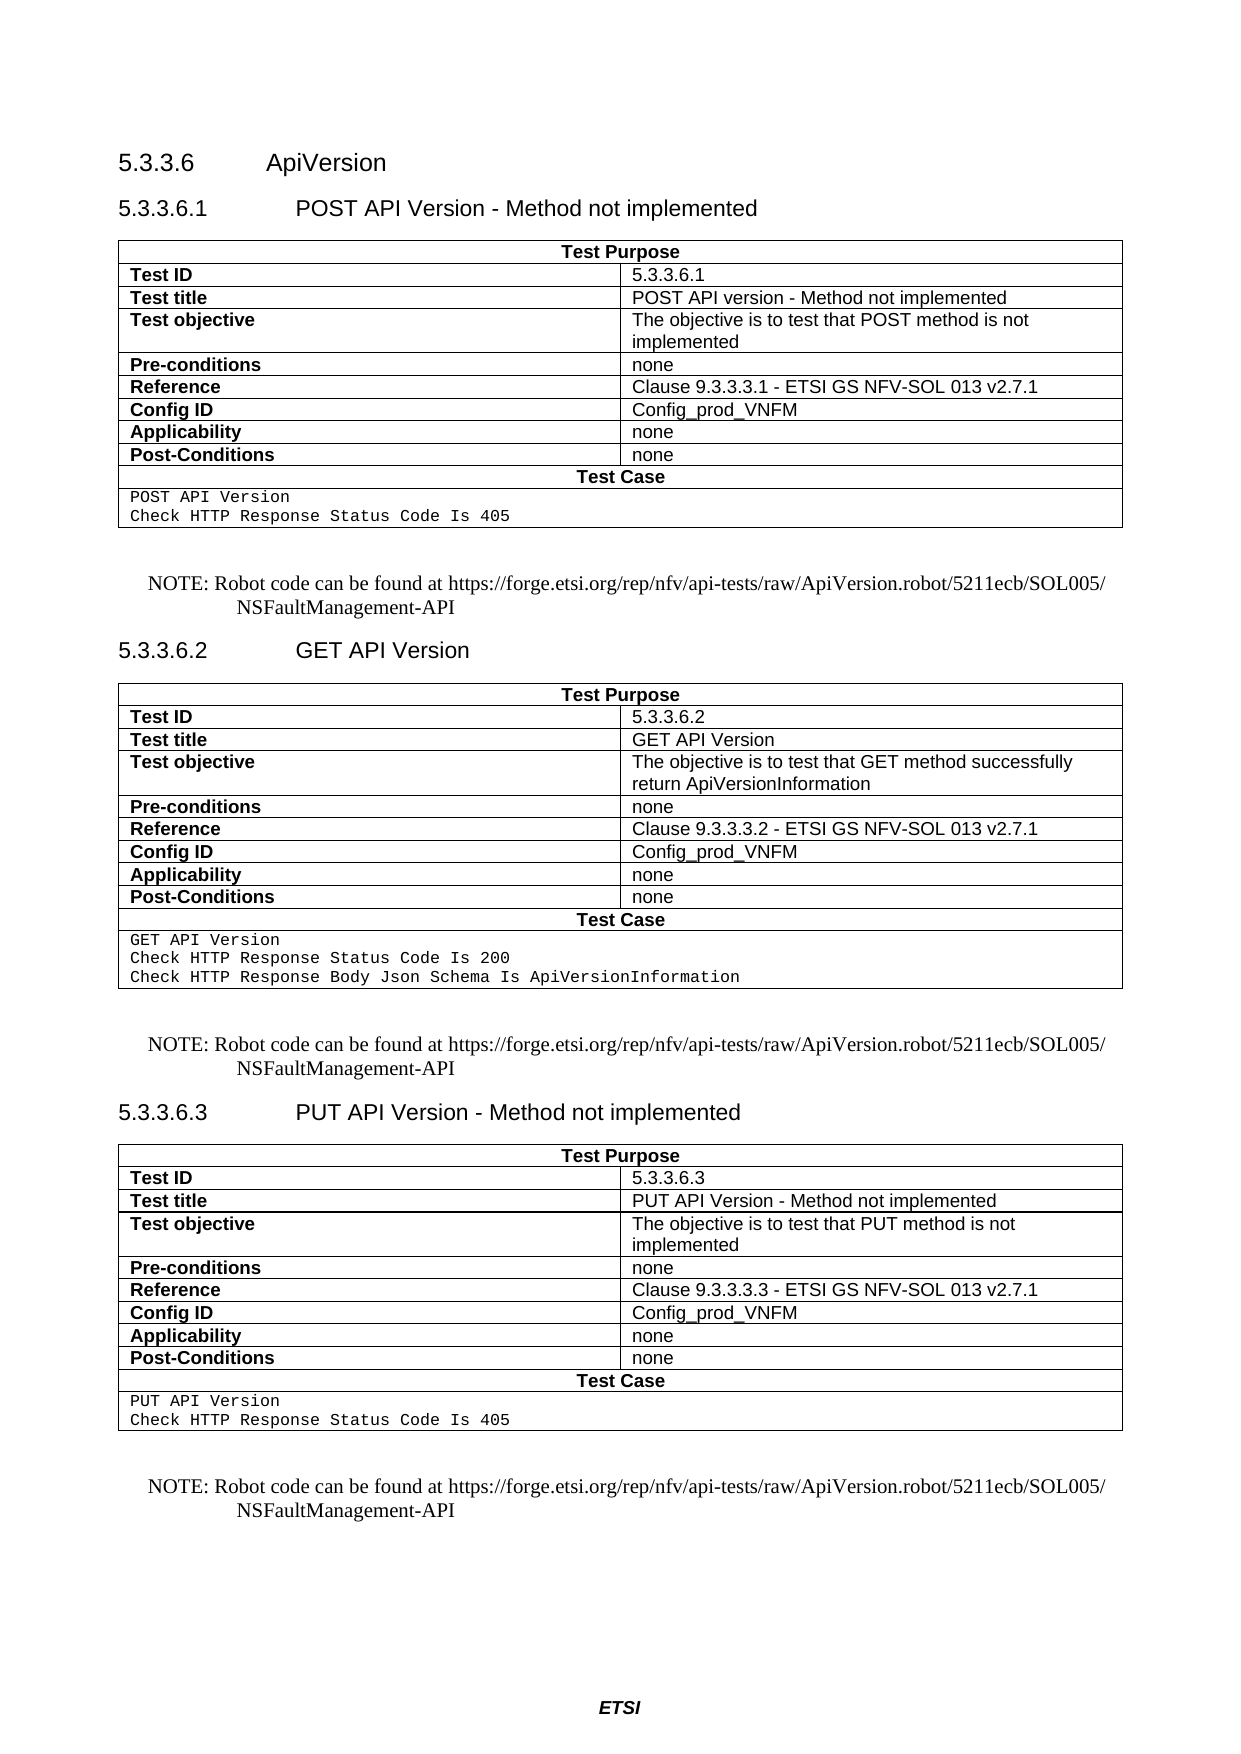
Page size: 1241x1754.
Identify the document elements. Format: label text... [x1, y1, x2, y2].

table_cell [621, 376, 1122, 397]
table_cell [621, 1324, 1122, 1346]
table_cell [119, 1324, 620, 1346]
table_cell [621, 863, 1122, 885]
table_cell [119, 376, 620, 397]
subtitle 5.3.3.6.1 POST API Version - Method not implemented [118, 195, 1122, 222]
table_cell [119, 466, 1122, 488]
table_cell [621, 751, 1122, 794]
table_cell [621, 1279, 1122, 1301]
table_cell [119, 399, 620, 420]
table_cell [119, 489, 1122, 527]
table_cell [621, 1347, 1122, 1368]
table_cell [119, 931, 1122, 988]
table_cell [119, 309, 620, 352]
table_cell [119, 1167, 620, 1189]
subtitle 5.3.3.6 ApiVersion [118, 148, 1122, 176]
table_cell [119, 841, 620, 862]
text NOTE: Robot code can be found at https://forge.etsi.org/rep/nfv/api-tests/raw/ApiVersion.robot/5211ecb/SOL005/NSFaultManagement-API [148, 1032, 1122, 1080]
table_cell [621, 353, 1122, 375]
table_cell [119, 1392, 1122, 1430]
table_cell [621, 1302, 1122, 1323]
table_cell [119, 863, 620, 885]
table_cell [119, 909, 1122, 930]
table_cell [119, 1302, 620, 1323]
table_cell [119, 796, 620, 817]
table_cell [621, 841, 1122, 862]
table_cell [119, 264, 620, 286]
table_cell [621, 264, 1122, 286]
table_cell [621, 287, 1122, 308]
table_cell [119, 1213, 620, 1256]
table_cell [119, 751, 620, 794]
text NOTE: Robot code can be found at https://forge.etsi.org/rep/nfv/api-tests/raw/ApiVersion.robot/5211ecb/SOL005/NSFaultManagement-API [148, 571, 1122, 619]
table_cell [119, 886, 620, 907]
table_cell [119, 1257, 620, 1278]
subtitle 5.3.3.6.2 GET API Version [118, 637, 1122, 664]
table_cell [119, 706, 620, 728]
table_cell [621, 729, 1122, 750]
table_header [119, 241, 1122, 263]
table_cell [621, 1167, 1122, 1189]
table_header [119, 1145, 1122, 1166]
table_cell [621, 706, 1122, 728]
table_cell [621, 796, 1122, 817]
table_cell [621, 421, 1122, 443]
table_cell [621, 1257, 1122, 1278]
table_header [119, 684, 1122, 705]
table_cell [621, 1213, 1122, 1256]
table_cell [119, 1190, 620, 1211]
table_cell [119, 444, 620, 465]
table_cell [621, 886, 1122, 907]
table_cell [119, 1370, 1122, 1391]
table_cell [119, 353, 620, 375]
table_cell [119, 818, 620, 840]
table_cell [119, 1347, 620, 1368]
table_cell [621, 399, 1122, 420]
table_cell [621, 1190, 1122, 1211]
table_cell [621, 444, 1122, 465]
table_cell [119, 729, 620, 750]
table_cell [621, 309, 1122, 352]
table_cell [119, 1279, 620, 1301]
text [148, 1474, 1122, 1522]
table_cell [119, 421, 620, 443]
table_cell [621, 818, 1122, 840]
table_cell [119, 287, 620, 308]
subtitle 5.3.3.6.3 PUT API Version - Method not implemented [118, 1098, 1122, 1125]
